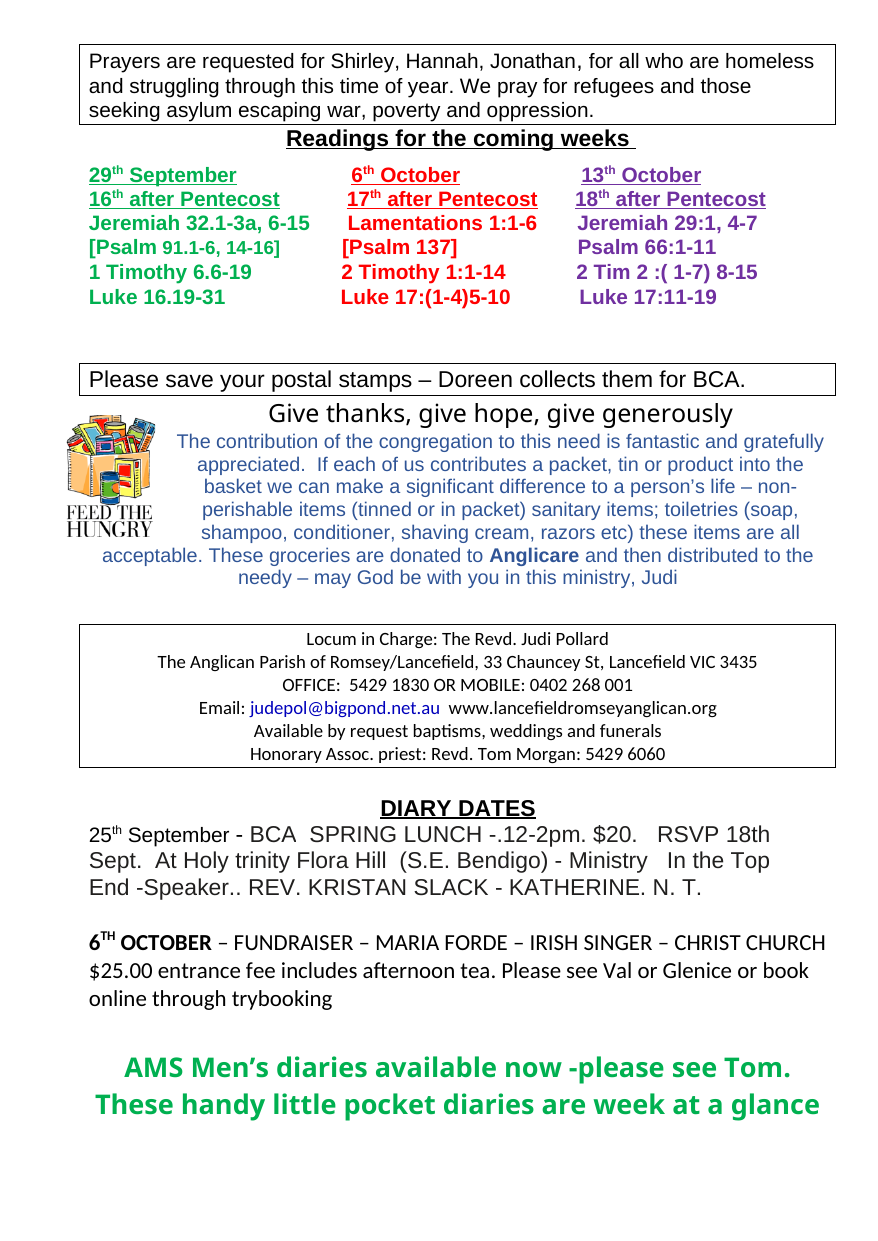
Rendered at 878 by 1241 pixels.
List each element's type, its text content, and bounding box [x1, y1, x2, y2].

text 25th September - BCA SPRING LUNCH -.12-2pm. $20. RSVP 18th Sept. At Holy trinity Flora Hill (S.E. Bendigo) - Ministry In the Top End -Speaker.. REV. KRISTAN SLACK - KATHERINE. N. T. [89, 821, 827, 928]
text Email: judepol@bigpond.net.au www.lancefieldromseyanglican.org [89, 696, 827, 719]
text OFFICE: 5429 1830 OR MOBILE: 0402 268 001 [89, 673, 827, 696]
text Available by request baptisms, weddings and funerals [89, 719, 827, 739]
text Prayers are requested for Shirley, Hannah, Jonathan, for all who are homeless and struggling through this time of year. We pray for refugees and those seeking asylum escaping war, poverty and oppression. [80, 45, 835, 124]
text Give thanks, give hope, give generously [89, 396, 827, 430]
text Locum in Charge: The Revd. Judi Pollard [80, 625, 835, 650]
text [Psalm 91.1-6, 14-16] [Psalm 137] Psalm 66:1-11 1 Timothy 6.6-19 2 Timothy 1:1-14 2 Tim 2 :( 1-7) 8-15 Luke 16.19-31 Luke 17:(1-4)5-10 Luke 17:11-19 [89, 235, 827, 310]
text Please save your postal stamps – Doreen collects them for BCA. [80, 364, 835, 395]
text Readings for the coming weeks [89, 125, 827, 151]
text The contribution of the congregation to this need is fantastic and gratefully appreciated. If each of us contributes a packet, tin or product into the basket we can make a significant difference to a person’s life – non-perishable items (tinned or in packet) sanitary items; toiletries (soap, shampoo, conditioner, shaving cream, razors etc) these items are all acceptable. These groceries are donated to Anglicare and then distributed to the needy – may God be with you in this ministry, Judi [89, 430, 827, 589]
picture [66, 415, 156, 535]
text 6TH OCTOBER – FUNDRAISER – MARIA FORDE – IRISH SINGER – CHRIST CHURCH $25.00 entrance fee includes afternoon tea. Please see Val or Glenice or book online through trybooking [89, 928, 827, 1012]
text 29th September 6th October 13th October [89, 163, 827, 187]
text Honorary Assoc. priest: Revd. Tom Morgan: 5429 6060 [80, 739, 835, 767]
text DIARY DATES [89, 794, 827, 821]
text Jeremiah 32.1-3a, 6-15 Lamentations 1:1-6 Jeremiah 29:1, 4-7 [89, 211, 827, 235]
text 16th after Pentecost 17th after Pentecost 18th after Pentecost [89, 187, 827, 211]
text The Anglican Parish of Romsey/Lancefield, 33 Chauncey St, Lancefield VIC 3435 [89, 650, 827, 673]
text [89, 1049, 827, 1123]
